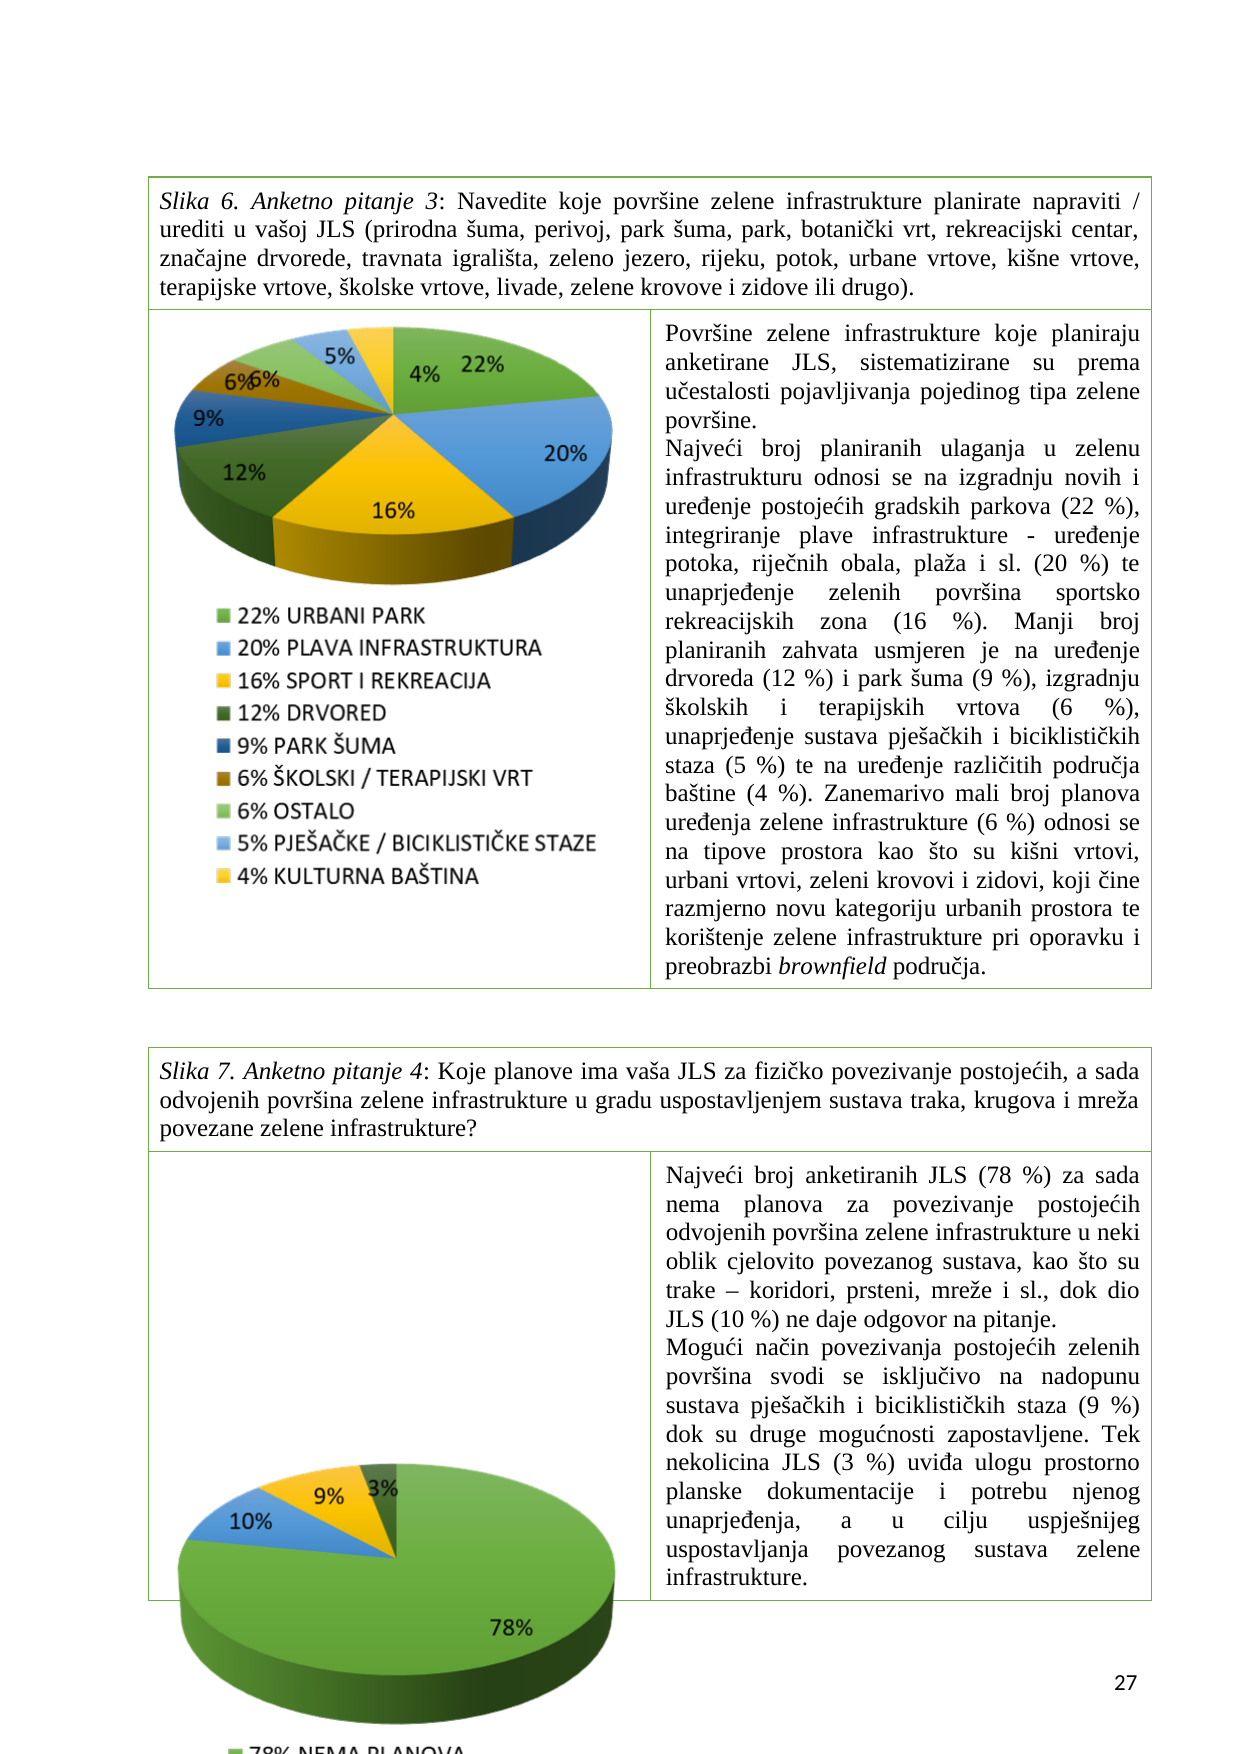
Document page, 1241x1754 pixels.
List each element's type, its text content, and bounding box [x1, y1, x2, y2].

picture [169, 1457, 623, 1754]
picture [165, 319, 619, 889]
table_cell [149, 1152, 650, 1599]
table_cell Površine zelene infrastrukture koje planiraju anketirane JLS, sistematizirane su prema učestalosti pojavljivanja pojedinog tipa zelene površine. Najveći broj planiranih ulaganja u zelenu infrastrukturu odnosi se na izgradnju novih i uređenje postojećih gradskih parkova (22 %), integriranje plave infrastrukture - uređenje potoka, riječnih obala, plaža i sl. (20 %) te unaprjeđenje zelenih površina sportsko rekreacijskih zona (16 %). Manji broj planiranih zahvata usmjeren je na uređenje drvoreda (12 %) i park šuma (9 %), izgradnju školskih i terapijskih vrtova (6 %), unaprjeđenje sustava pješačkih i biciklističkih staza (5 %) te na uređenje različitih područja baštine (4 %). Zanemarivo mali broj planova uređenja zelene infrastrukture (6 %) odnosi se na tipove prostora kao što su kišni vrtovi, urbani vrtovi, zeleni krovovi i zidovi, koji čine razmjerno novu kategoriju urbanih prostora te korištenje zelene infrastrukture pri oporavku i preobrazbi brownfield područja. [651, 310, 1151, 988]
table_cell Najveći broj anketiranih JLS (78 %) za sada nema planova za povezivanje postojećih odvojenih površina zelene infrastrukture u neki oblik cjelovito povezanog sustava, kao što su trake – koridori, prsteni, mreže i sl., dok dio JLS (10 %) ne daje odgovor na pitanje. Mogući način povezivanja postojećih zelenih površina svodi se isključivo na nadopunu sustava pješačkih i biciklističkih staza (9 %) dok su druge mogućnosti zapostavljene. Tek nekolicina JLS (3 %) uviđa ulogu prostorno planske dokumentacije i potrebu njenog unaprjeđenja, a u cilju uspješnijeg uspostavljanja povezanog sustava zelene infrastrukture. [651, 1152, 1151, 1599]
table_header Slika 7. Anketno pitanje 4: Koje planove ima vaša JLS za fizičko povezivanje postojećih, a sada odvojenih površina zelene infrastrukture u gradu uspostavljenjem sustava traka, krugova i mreža povezane zelene infrastrukture? [149, 1048, 1151, 1151]
table_cell [149, 310, 650, 988]
table_header Slika 6. Anketno pitanje 3: Navedite koje površine zelene infrastrukture planirate napraviti / urediti u vašoj JLS (prirodna šuma, perivoj, park šuma, park, botanički vrt, rekreacijski centar, značajne drvorede, travnata igrališta, zeleno jezero, rijeku, potok, urbane vrtove, kišne vrtove, terapijske vrtove, školske vrtove, livade, zelene krovove i zidove ili drugo). [149, 178, 1151, 309]
